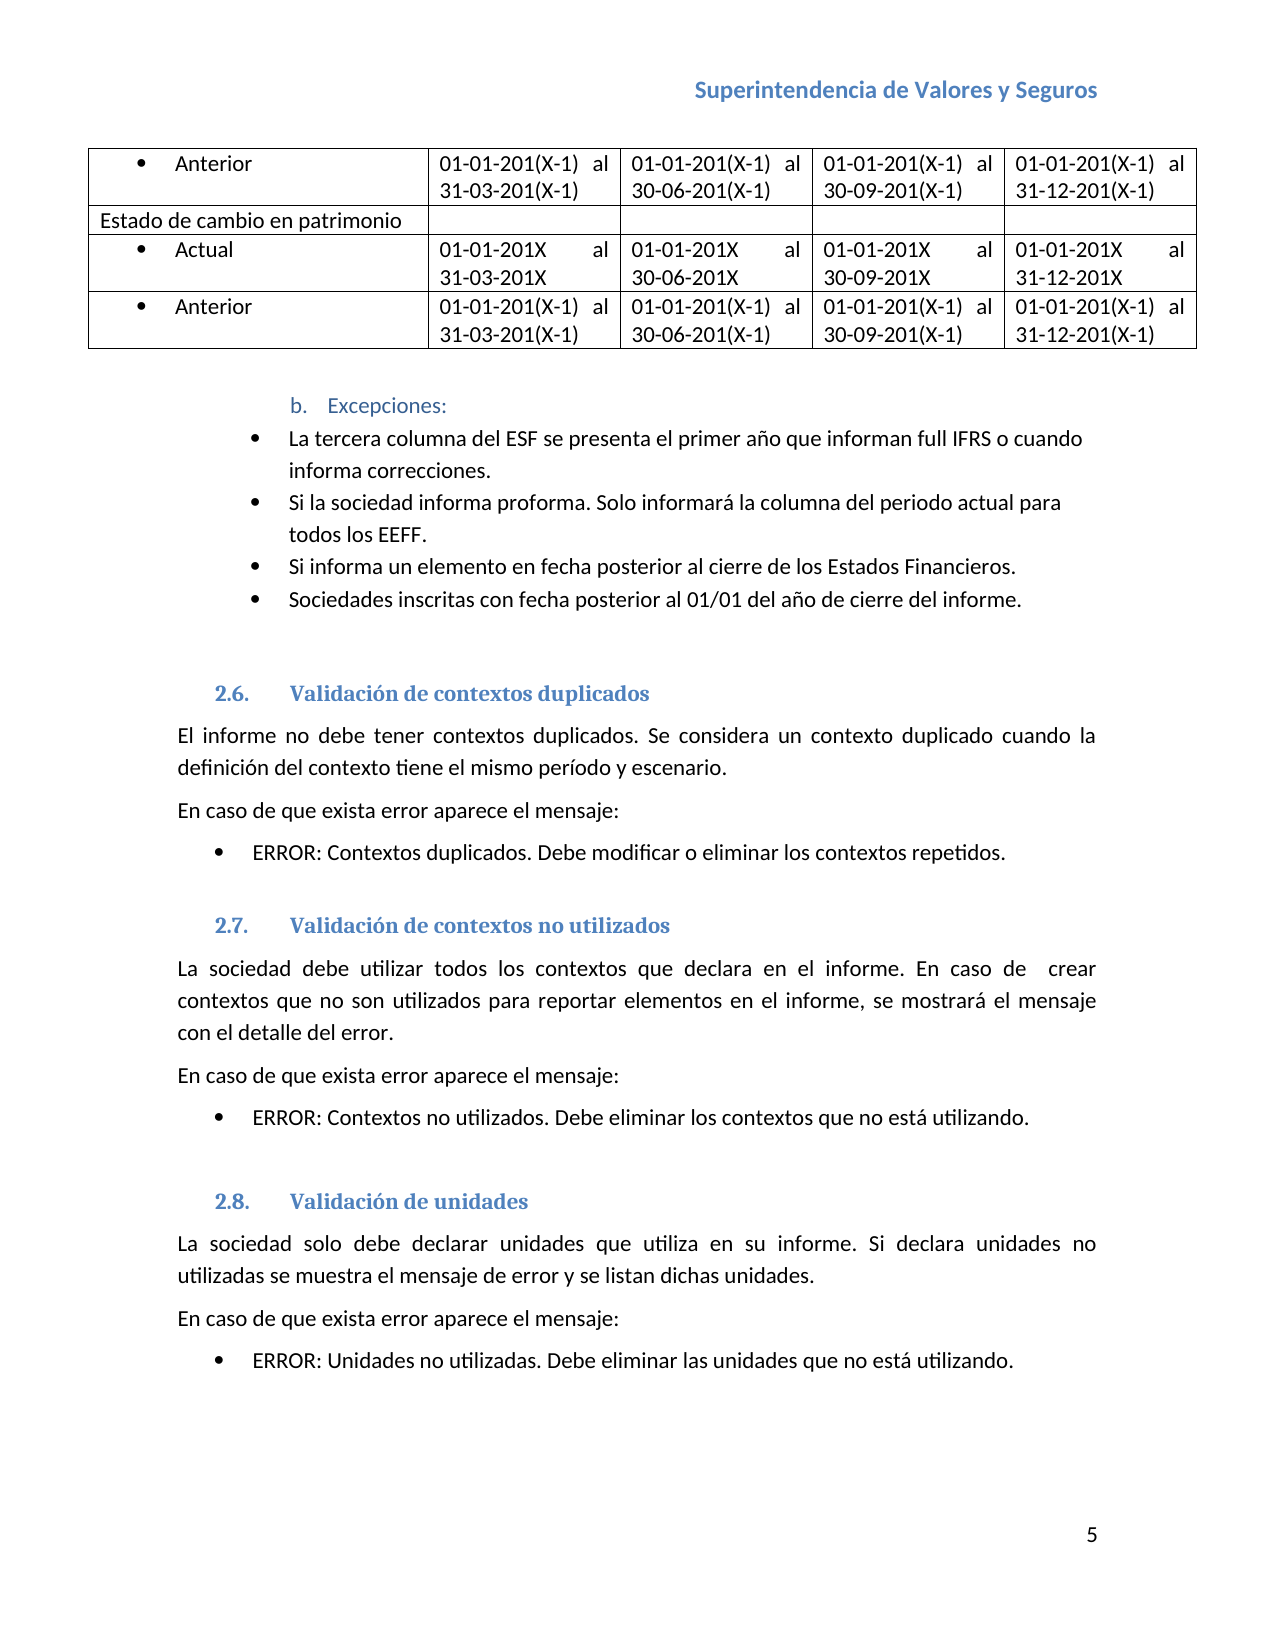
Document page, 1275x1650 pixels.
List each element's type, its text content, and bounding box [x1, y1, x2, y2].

table_cell 01-01-201(X-1) al 30-06-201(X-1) [621, 292, 812, 348]
table_cell Estado de cambio en patrimonio [89, 206, 428, 234]
subtitle Validación de unidades [215, 1188, 1098, 1215]
text El informe no debe tener contextos duplicados. Se considera un contexto duplicado cuando la definición del contexto tiene el mismo período y escenario. [177, 721, 1098, 781]
list Si la sociedad informa proforma. Solo informará la columna del periodo actual para todos los EEFF. [251, 488, 1098, 548]
table_cell 01-01-201(X-1) al 31-03-201(X-1) [429, 149, 620, 205]
list La tercera columna del ESF se presenta el primer año que informan full IFRS o cuando informa correcciones. [251, 424, 1098, 484]
table_cell 01-01-201(X-1) al 31-03-201(X-1) [429, 292, 620, 348]
table_cell [813, 206, 1004, 234]
table_cell 01-01-201(X-1) al 31-12-201(X-1) [1005, 149, 1196, 205]
table_cell Actual [89, 235, 428, 291]
list Excepciones: [290, 392, 1098, 419]
text En caso de que exista error aparece el mensaje: [177, 1061, 1098, 1089]
text La sociedad solo debe declarar unidades que utiliza en su informe. Si declara unidades no utilizadas se muestra el mensaje de error y se listan dichas unidades. [177, 1229, 1098, 1289]
table_cell 01-01-201X al 30-09-201X [813, 235, 1004, 291]
table_cell [429, 206, 620, 234]
table_cell 01-01-201(X-1) al 30-09-201(X-1) [813, 292, 1004, 348]
table_cell 01-01-201(X-1) al 30-09-201(X-1) [813, 149, 1004, 205]
table_cell 01-01-201X al 31-12-201X [1005, 235, 1196, 291]
table_cell 01-01-201(X-1) al 30-06-201(X-1) [621, 149, 812, 205]
list Si informa un elemento en fecha posterior al cierre de los Estados Financieros. [251, 552, 1098, 581]
table_cell 01-01-201(X-1) al 31-12-201(X-1) [1005, 292, 1196, 348]
subtitle Validación de contextos duplicados [215, 680, 1098, 707]
text La sociedad debe utilizar todos los contextos que declara en el informe. En caso de crear contextos que no son utilizados para reportar elementos en el informe, se mostrará el mensaje con el detalle del error. [177, 954, 1098, 1046]
list ERROR: Contextos duplicados. Debe modificar o eliminar los contextos repetidos. [215, 838, 1098, 866]
list ERROR: Unidades no utilizadas. Debe eliminar las unidades que no está utilizando. [215, 1347, 1098, 1374]
table_cell 01-01-201X al 31-03-201X [429, 235, 620, 291]
table_cell [621, 206, 812, 234]
list Sociedades inscritas con fecha posterior al 01/01 del año de cierre del informe. [251, 585, 1098, 613]
table_cell Anterior [89, 292, 428, 348]
text En caso de que exista error aparece el mensaje: [177, 1304, 1098, 1332]
text En caso de que exista error aparece el mensaje: [177, 796, 1098, 824]
list ERROR: Contextos no utilizados. Debe eliminar los contextos que no está utilizando. [215, 1103, 1098, 1131]
table_cell Anterior [89, 149, 428, 205]
table_cell 01-01-201X al 30-06-201X [621, 235, 812, 291]
table_cell [1005, 206, 1196, 234]
subtitle Validación de contextos no utilizados [215, 913, 1098, 939]
